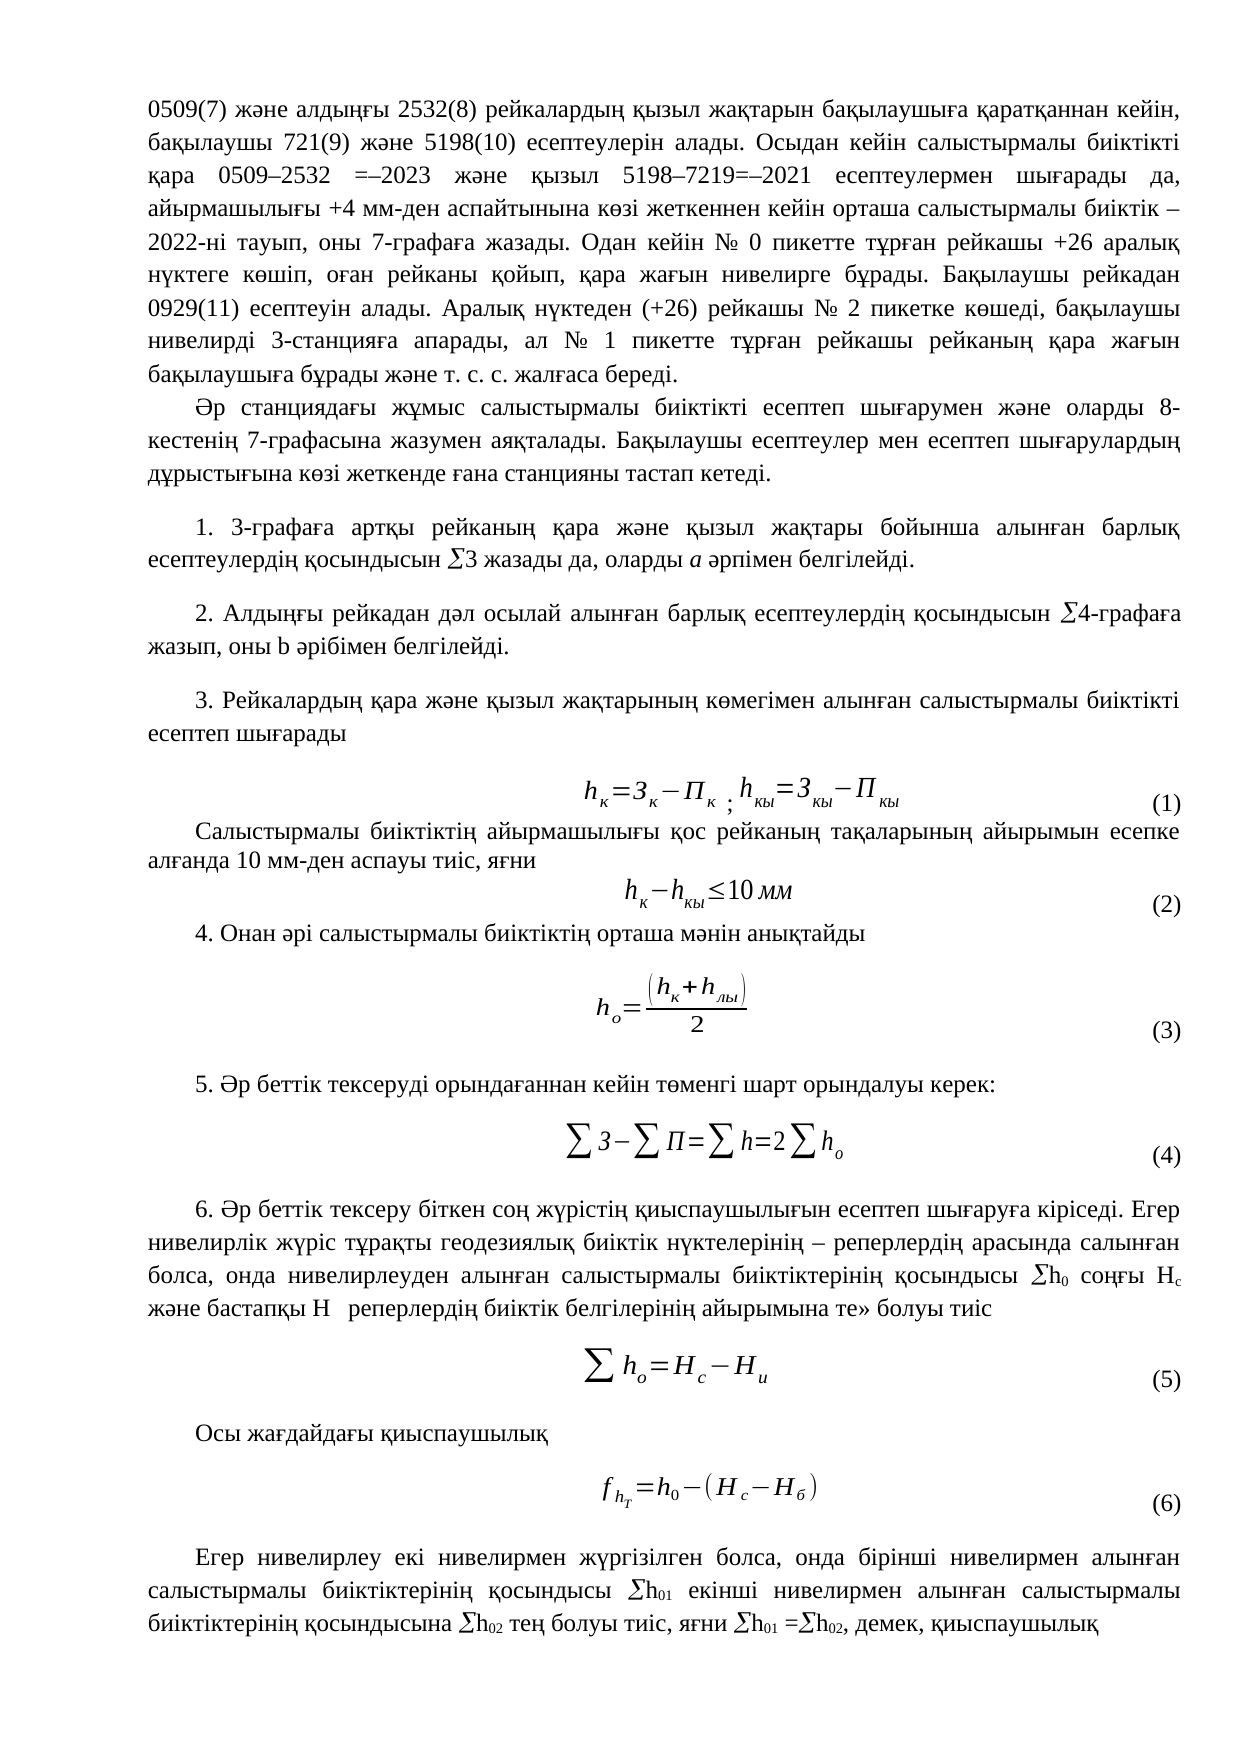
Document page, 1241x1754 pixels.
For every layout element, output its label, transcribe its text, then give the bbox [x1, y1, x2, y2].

text (4) [148, 1122, 1181, 1169]
text (5) [148, 1347, 1181, 1393]
text 2. Алдыңғы рейкадан дәл осылай алынған барлық есептеулердің қосындысын 4-графаға жазып, оны b әрібімен белгілейді. [148, 598, 1181, 660]
text (2) [148, 874, 1181, 918]
text Әр станциядағы жұмыс салыстырмалы биіктікті есептеп шығарумен және оларды 8-кестенің 7-графасына жазумен аяқталады. Бақылаушы есептеулер мен есептеп шығарулардың дұрыстығына көзі жеткенде ғана станцияны тастап кетеді. [148, 392, 1181, 486]
text Егер нивелирлеу екі нивелирмен жүргізілген болса, онда бірінші нивелирмен алынған салыстырмалы биіктіктерінің қосындысы h01 екінші нивелирмен алынған салыстырмалы биіктіктерінің қосындысына h02 тең болуы тиіс, яғни h01 =h02, демек, қиыспаушылық [148, 1542, 1181, 1637]
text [148, 94, 1181, 387]
text 4. Онан әрі салыстырмалы биіктіктің орташа мәнін анықтайды [148, 918, 1181, 947]
text 3. Рейкалардың қара және қызыл жақтарының көмегімен алынған салыстырмалы биіктікті есептеп шығарады [148, 685, 1181, 747]
text 6. Әр беттік тексеру біткен соң жүрістің қиыспаушылығын есептеп шығаруға кіріседі. Егер нивелирлік жүріс тұрақты геодезиялық биіктік нүктелерінің – реперлердің арасында салынған болса, онда нивелирлеуден алынған салыстырмалы биіктіктерінің қосындысы h0 соңғы Hс және бастапқы H реперлердің биіктік белгілерінің айырымына те» болуы тиіс [148, 1194, 1181, 1322]
text 5. Әр беттік тексеруді орындағаннан кейін төменгі шарт орындалуы керек: [148, 1069, 1181, 1097]
text Осы жағдайдағы қиыспаушылық [148, 1418, 1181, 1446]
text 1. 3-графаға артқы рейканың қара және қызыл жақтары бойынша алынған барлық есептеулердің қосындысын 3 жазады да, оларды а әрпімен белгілейді. [148, 512, 1181, 573]
text ; (1) [148, 772, 1181, 816]
text Салыстырмалы биіктіктің айырмашылығы қос рейканың тақаларының айырымын есепке алғанда 10 мм-ден аспауы тиіс, яғни [148, 816, 1181, 874]
text (6) [148, 1472, 1181, 1517]
text (3) [148, 972, 1181, 1043]
